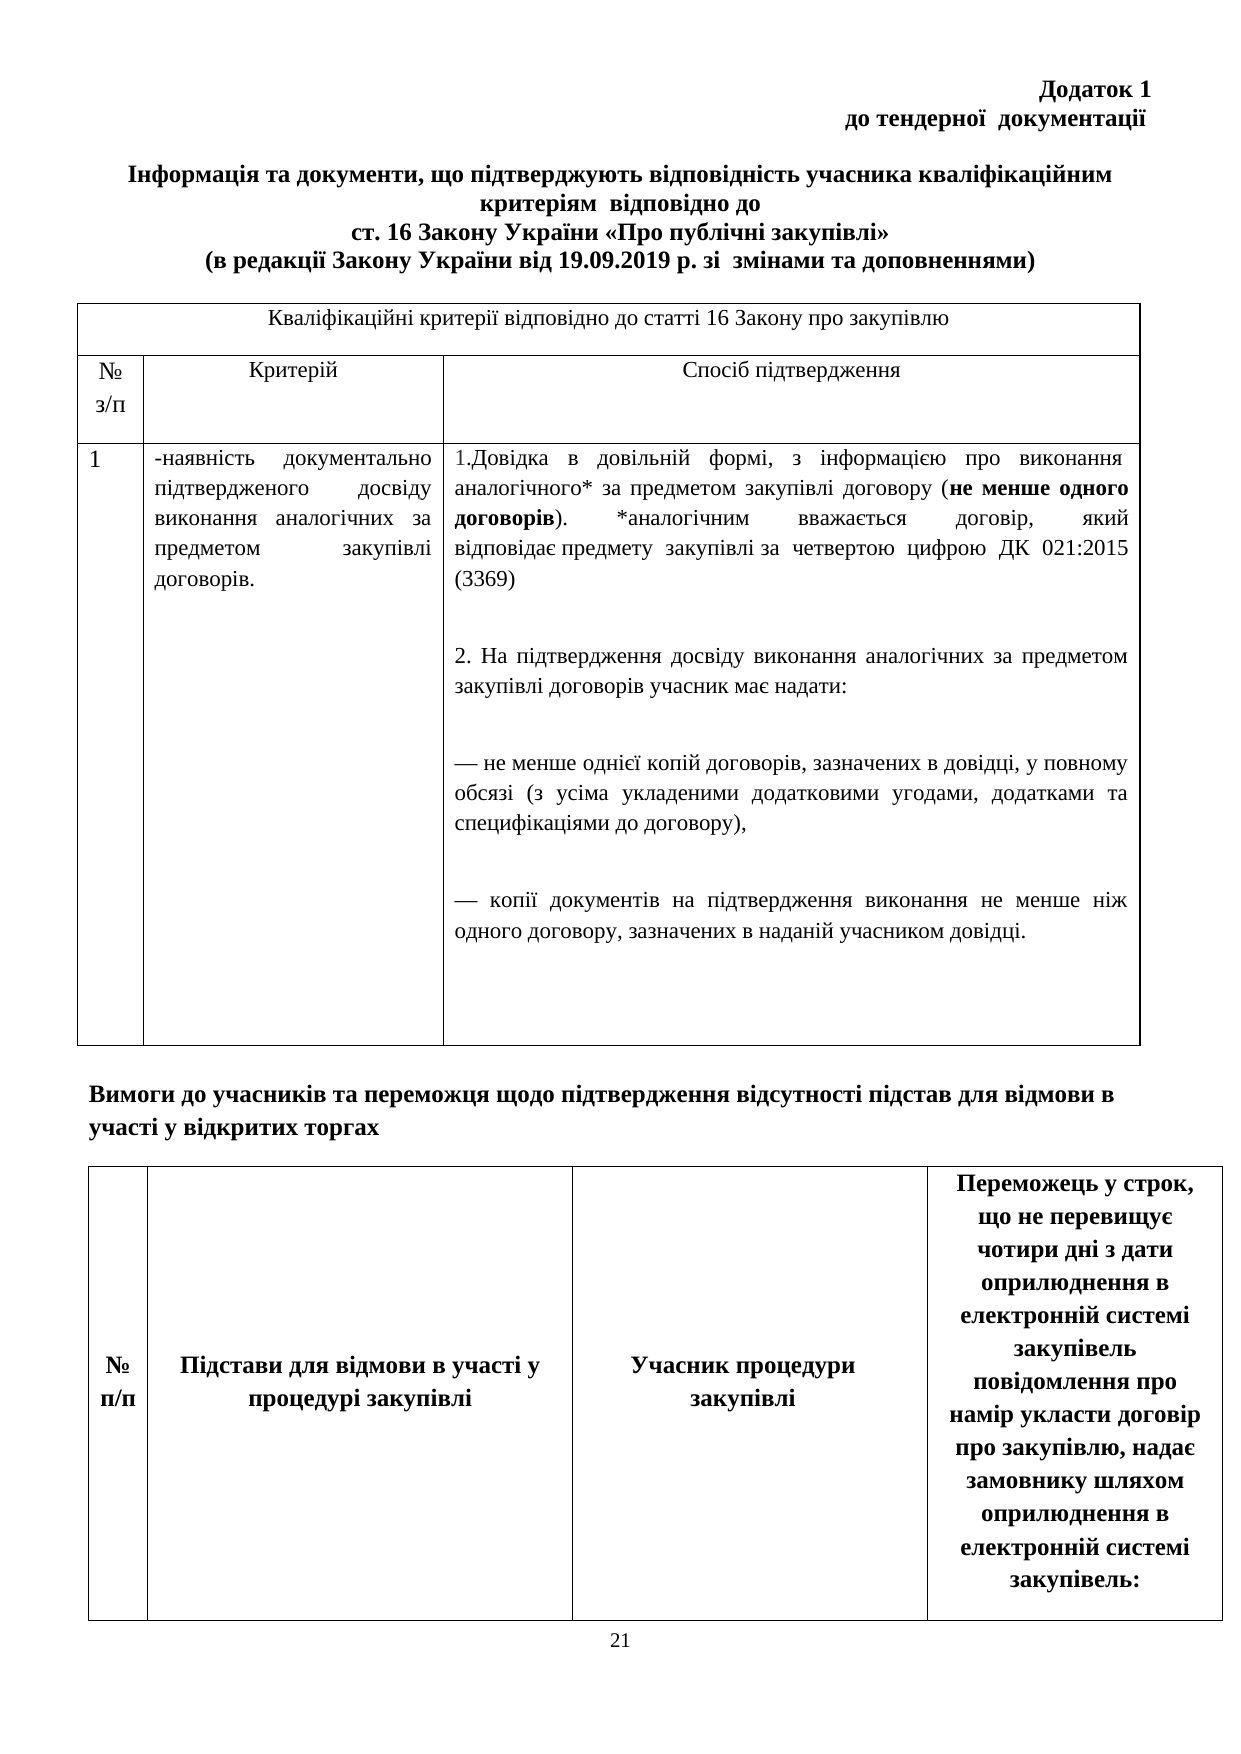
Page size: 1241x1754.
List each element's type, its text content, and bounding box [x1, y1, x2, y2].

table_cell Критерій [144, 356, 443, 443]
table_header Кваліфікаційні критерії відповідно до статті 16 Закону про закупівлю [78, 304, 1139, 355]
table_header Учасник процедури закупівлі [573, 1167, 927, 1619]
text (в редакції Закону України від 19.09.2019 р. зі змінами та доповненнями) [89, 246, 1152, 274]
table_cell № з/п [78, 356, 143, 443]
table_header Підстави для відмови в участі у процедурі закупівлі [148, 1167, 572, 1619]
text Інформація та документи, що підтверджують відповідність учасника кваліфікаційним критеріям відповідно до [89, 159, 1152, 217]
table_cell -наявність документально підтвердженого досвіду виконання аналогічних за предметом закупівлі договорів. [144, 444, 443, 1045]
table_header № п/п [89, 1167, 147, 1619]
table_cell 1.Довідка в довільній формі, з інформацією про виконання аналогічного* за предметом закупівлі договору (не менше одного договорів). *аналогічним вважається договір, який відповідає предмету закупівлі за четвертою цифрою ДК 021:2015 (3369) 2. На підтвердження досвіду виконання аналогічних за предметом закупівлі договорів учасник має надати: — не менше однієї копій договорів, зазначених в довідці, у повному обсязі (з усіма укладеними додатковими угодами, додатками та специфікаціями до договору), — копії документів на підтвердження виконання не менше ніж одного договору, зазначених в наданій учасником довідці. [444, 444, 1139, 1045]
table_cell Спосіб підтвердження [444, 356, 1139, 443]
text Додаток 1 [89, 74, 1152, 103]
table_header Переможець у строк, що не перевищує чотири дні з дати оприлюднення в електронній системі закупівель повідомлення про намір укласти договір про закупівлю, надає замовнику шляхом оприлюднення в електронній системі закупівель: [928, 1167, 1222, 1619]
text Вимоги до учасників та переможця щодо підтвердження відсутності підстав для відмови в участі у відкритих торгах [89, 1079, 1152, 1141]
table_cell 1 [78, 444, 143, 1045]
text до тендерної документації [89, 103, 1152, 131]
text ст. 16 Закону України «Про публічні закупівлі» [89, 217, 1152, 246]
